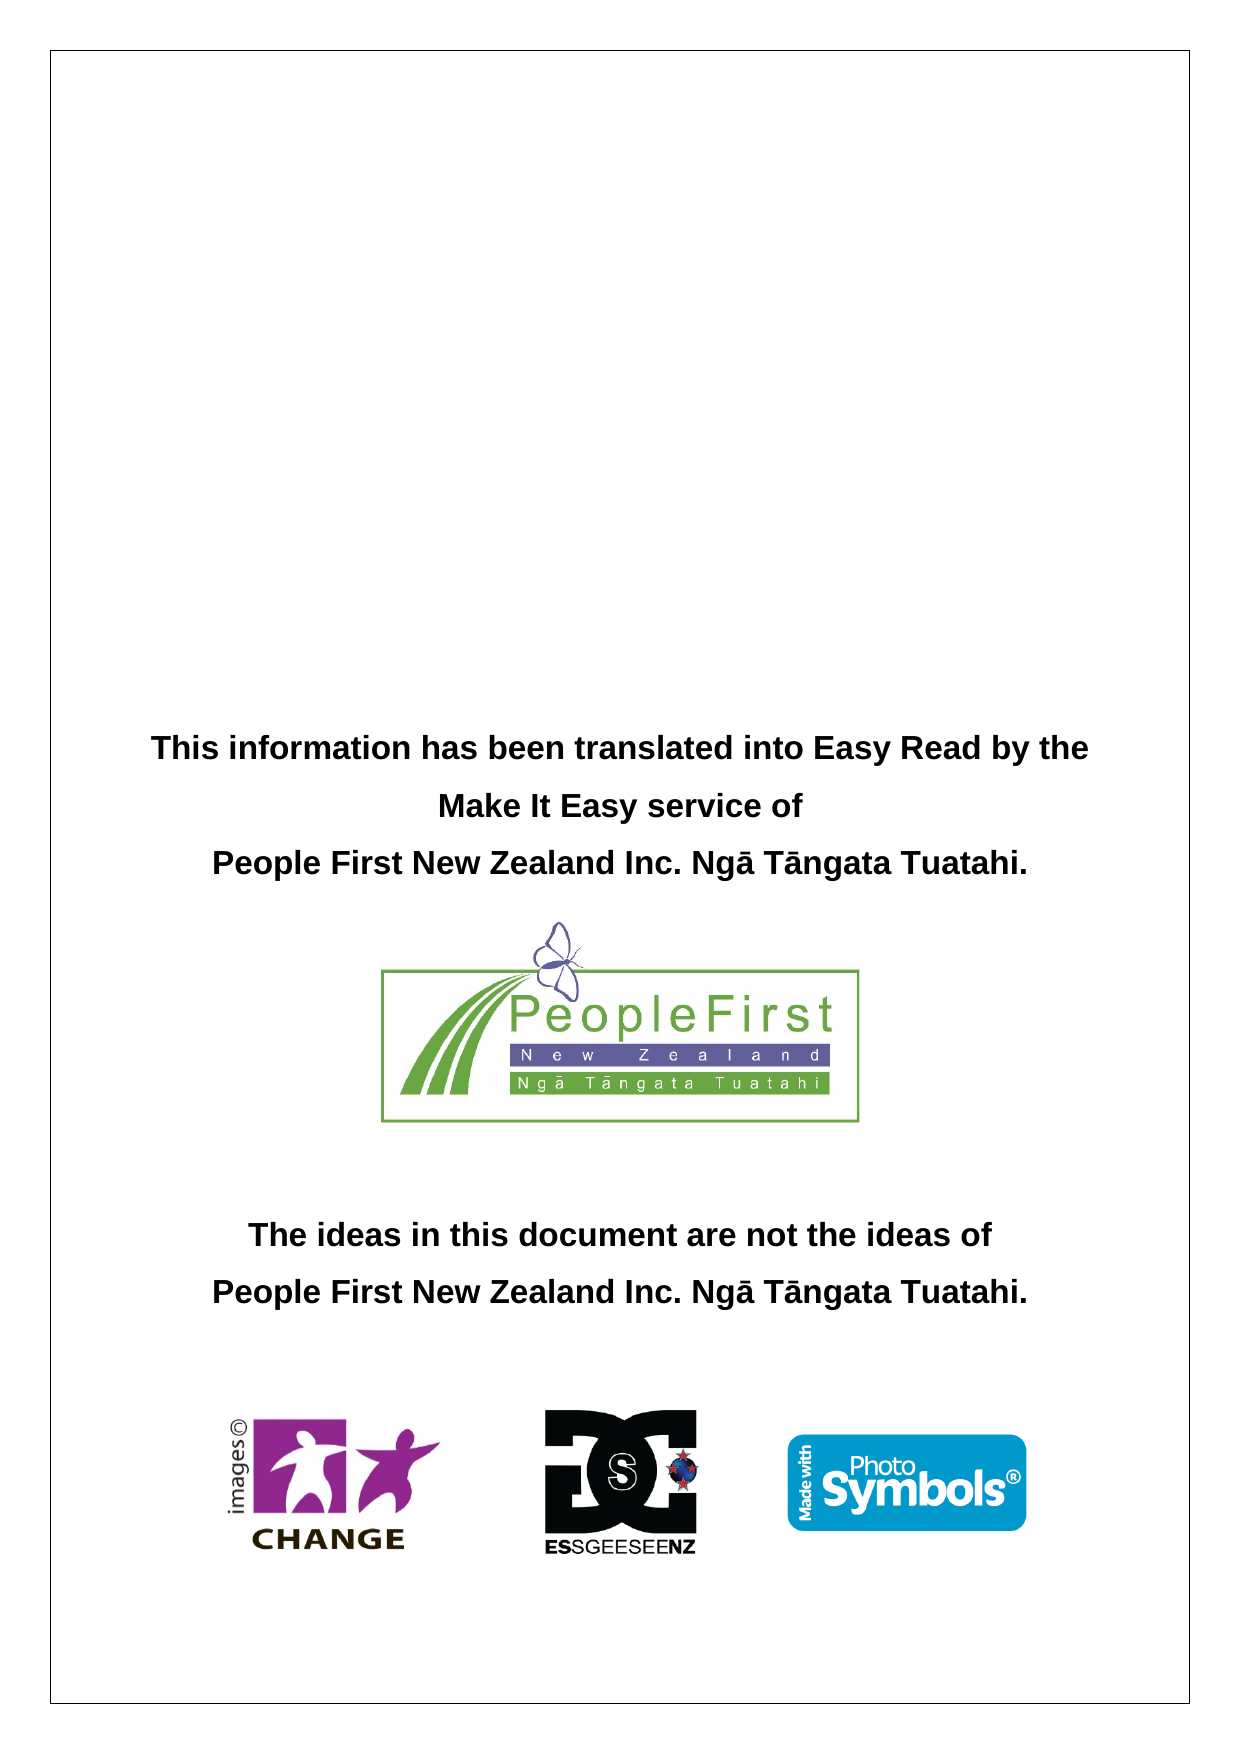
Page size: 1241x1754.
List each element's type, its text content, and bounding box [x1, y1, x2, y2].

picture [380, 921, 860, 1123]
text The ideas in this document are not the ideas of People First New Zealand Inc. Ngā Tāngata Tuatahi. [150, 1214, 1090, 1311]
text This information has been translated into Easy Read by the Make It Easy service of People First New Zealand Inc. Ngā Tāngata Tuatahi. [150, 728, 1090, 882]
picture [226, 1418, 441, 1550]
picture [781, 1357, 1033, 1609]
picture [542, 1404, 703, 1557]
